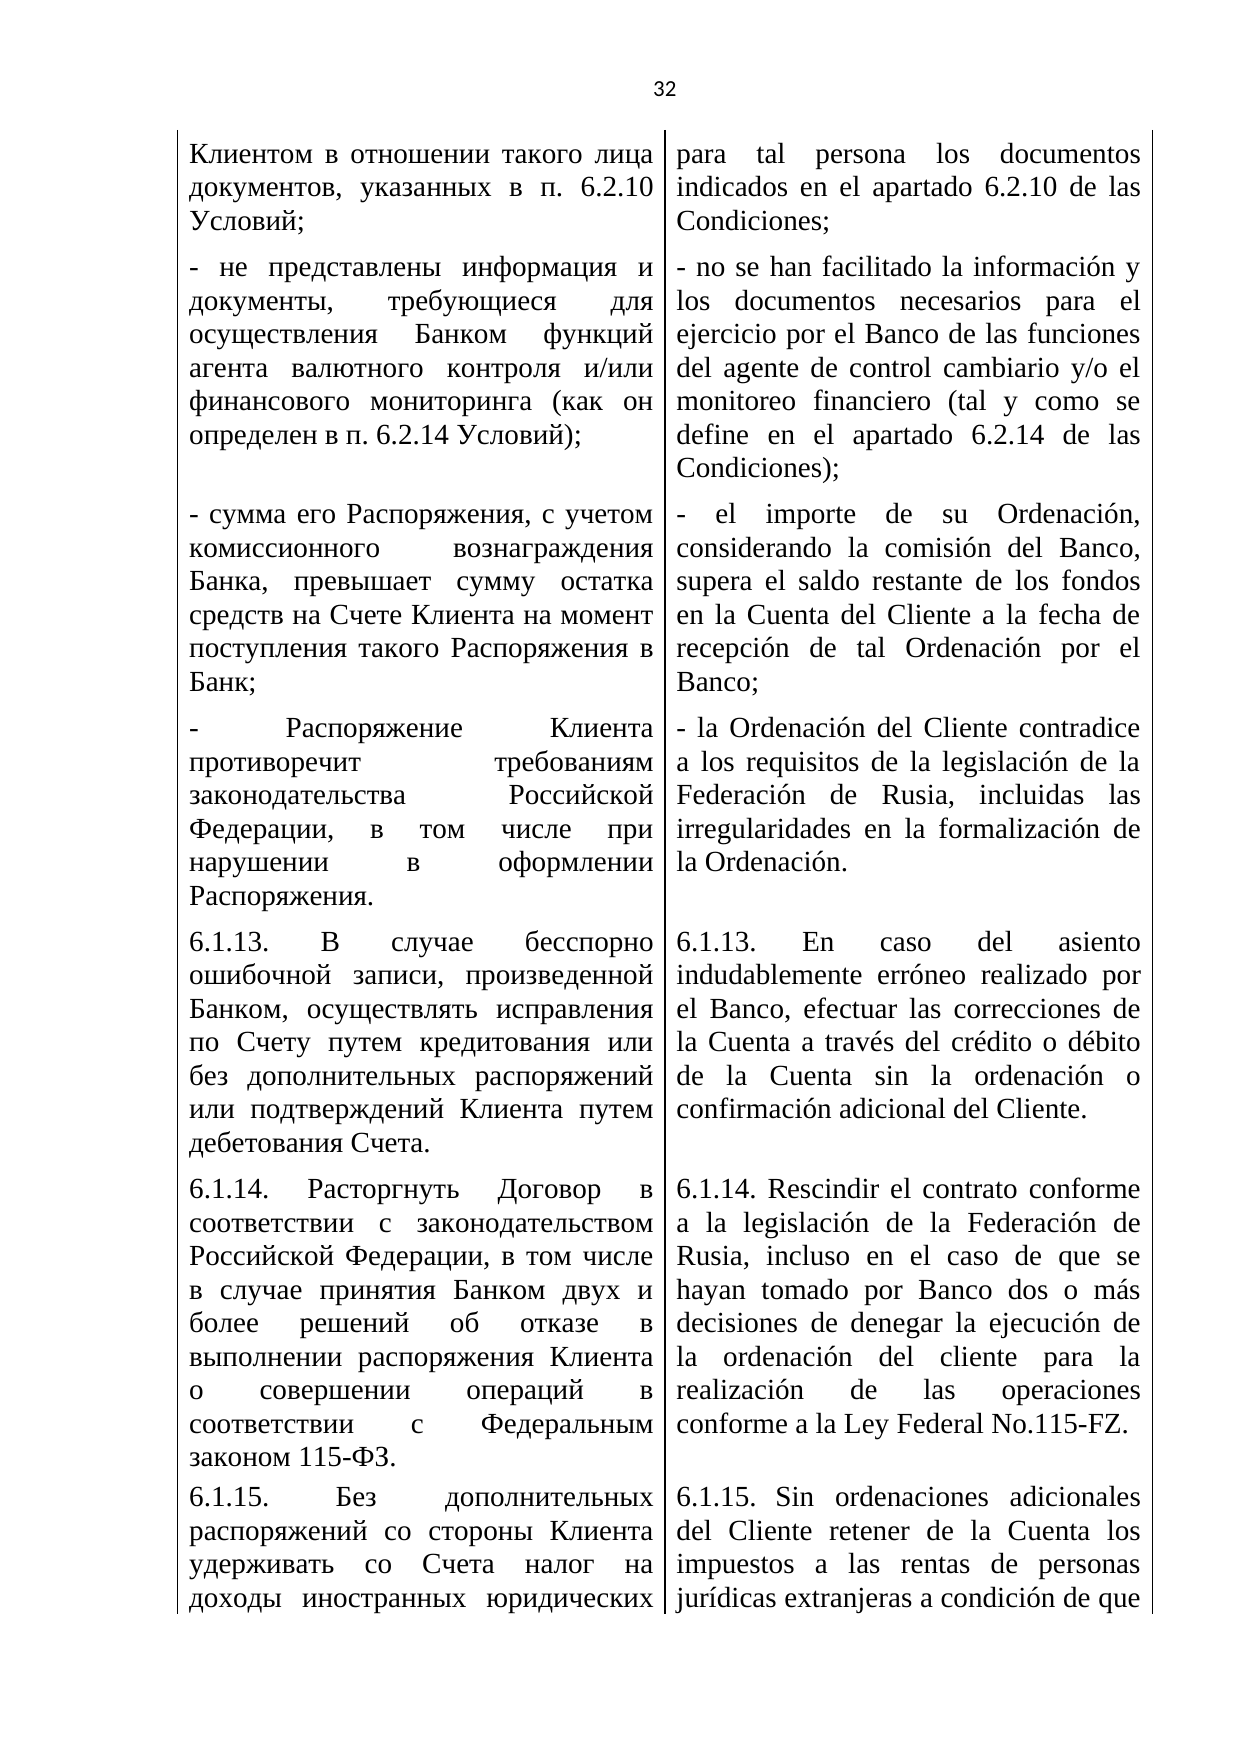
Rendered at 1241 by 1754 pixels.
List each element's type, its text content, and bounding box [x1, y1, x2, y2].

table_cell - no se han facilitado la información y los documentos necesarios para el ejercicio por el Banco de las funciones del agente de control cambiario y/o el monitoreo financiero (tal y como se define en el apartado 6.2.14 de las Condiciones); [666, 243, 1152, 490]
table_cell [666, 130, 1152, 243]
table_cell 6.1.14. Расторгнуть Договор в соответствии с законодательством Российской Федерации, в том числе в случае принятия Банком двух и более решений об отказе в выполнении распоряжения Клиента о совершении операций в соответствии с Федеральным законом 115-ФЗ. [178, 1165, 664, 1479]
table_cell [666, 1479, 1152, 1613]
table_cell - сумма его Распоряжения, с учетом комиссионного вознаграждения Банка, превышает сумму остатка средств на Счете Клиента на момент поступления такого Распоряжения в Банк; [178, 490, 664, 704]
table_cell - el importe de su Ordenación, considerando la comisión del Banco, supera el saldo restante de los fondos en la Cuenta del Cliente a la fecha de recepción de tal Ordenación por el Banco; [666, 490, 1152, 704]
table_cell 6.1.13. En caso del asiento indudablemente erróneo realizado por el Banco, efectuar las correcciones de la Cuenta a través del crédito o débito de la Cuenta sin la ordenación o confirmación adicional del Cliente. [666, 918, 1152, 1165]
table_cell - не представлены информация и документы, требующиеся для осуществления Банком функций агента валютного контроля и/или финансового мониторинга (как он определен в п. 6.2.14 Условий); [178, 243, 664, 490]
table_cell 6.1.14. Rescindir el contrato conforme a la legislación de la Federación de Rusia, incluso en el caso de que se hayan tomado por Banco dos o más decisiones de denegar la ejecución de la ordenación del cliente para la realización de las operaciones conforme a la Ley Federal No.115-FZ. [666, 1165, 1152, 1479]
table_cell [178, 1479, 664, 1613]
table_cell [178, 130, 664, 243]
table_cell 6.1.13. В случае бесспорно ошибочной записи, произведенной Банком, осуществлять исправления по Счету путем кредитования или без дополнительных распоряжений или подтверждений Клиента путем дебетования Счета. [178, 918, 664, 1165]
table_cell - la Ordenación del Cliente contradice a los requisitos de la legislación de la Federación de Rusia, incluidas las irregularidades en la formalización de la Ordenación. [666, 704, 1152, 918]
table_cell - Распоряжение Клиента противоречит требованиям законодательства Российской Федерации, в том числе при нарушении в оформлении Распоряжения. [178, 704, 664, 918]
